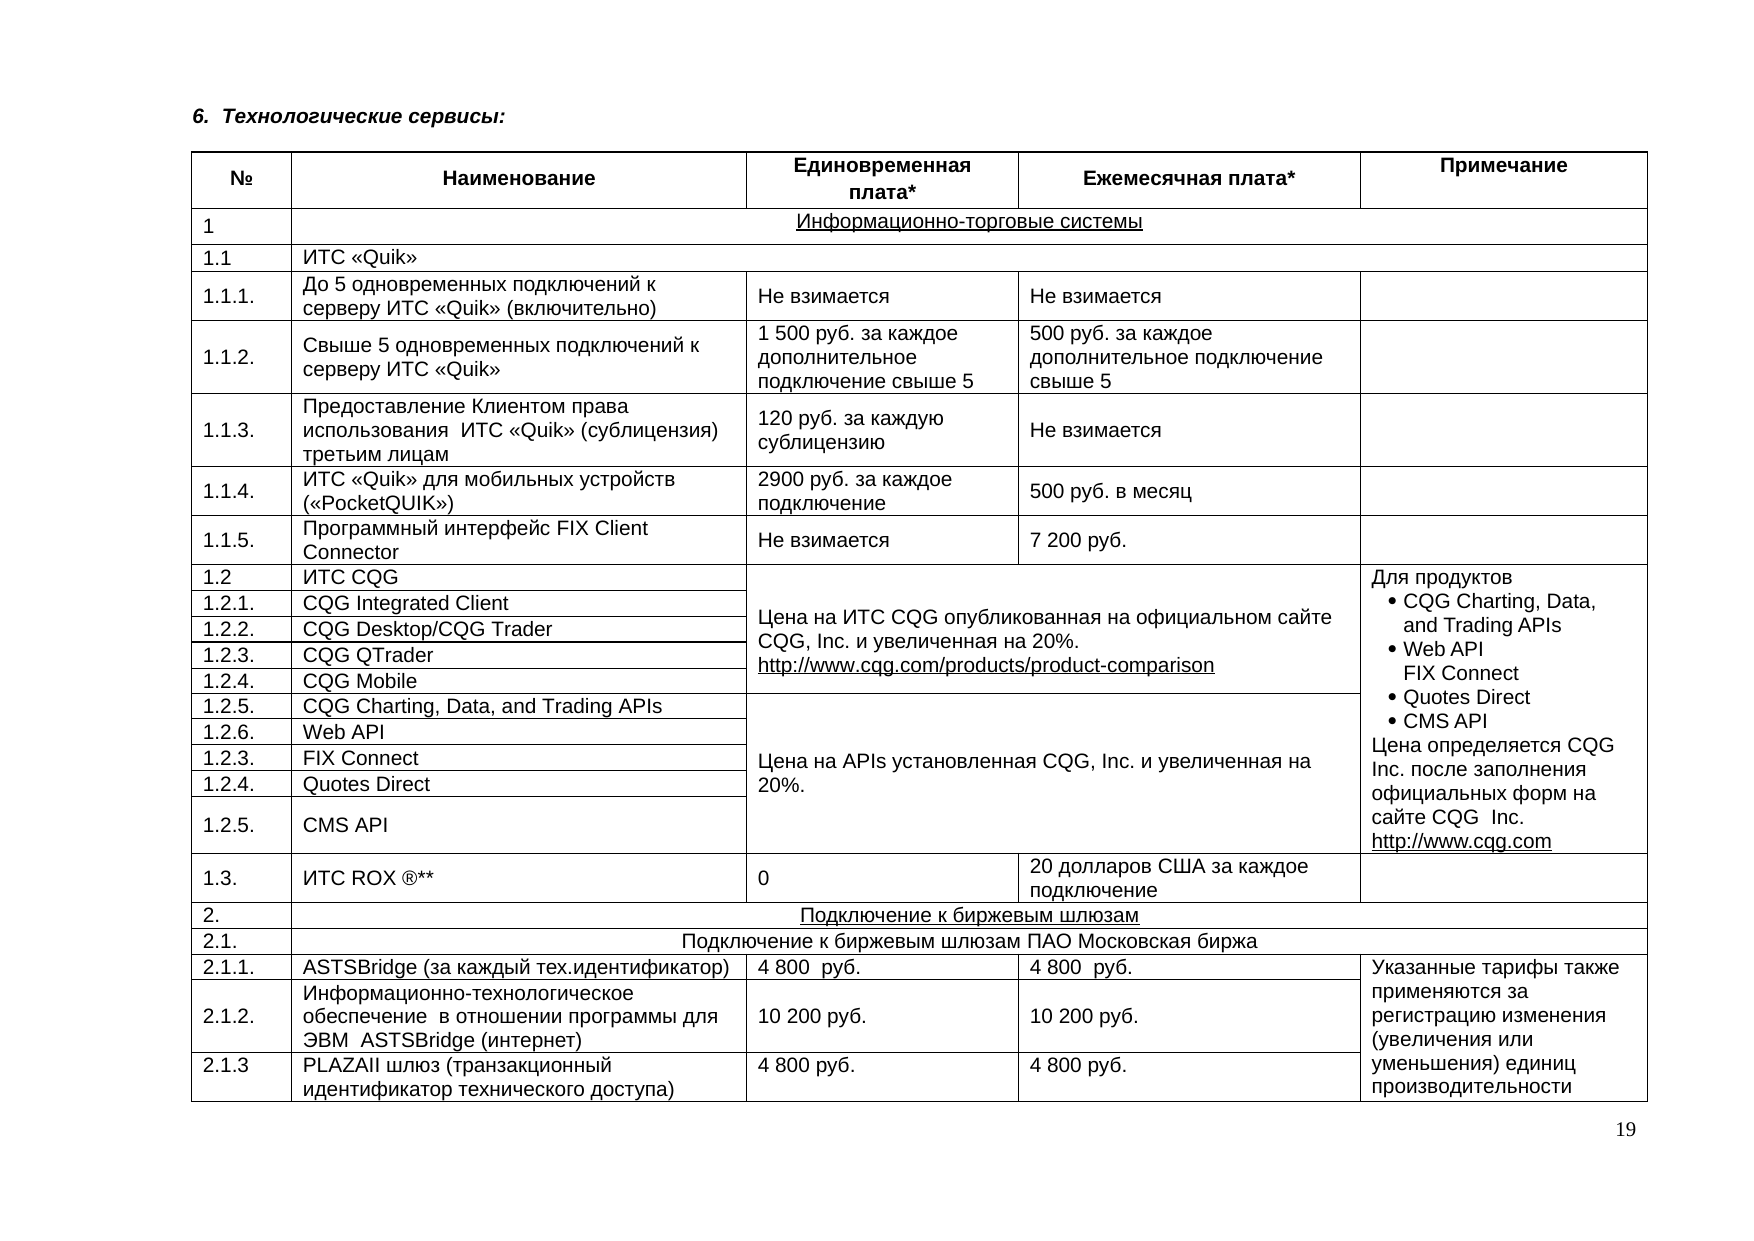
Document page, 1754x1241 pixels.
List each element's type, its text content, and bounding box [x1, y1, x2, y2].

table_cell 1.1.3. [192, 394, 291, 466]
table_cell 1.2 [192, 565, 291, 589]
table_cell 1.1.4. [192, 467, 291, 515]
table_cell FIX Connect [292, 745, 746, 770]
table_cell ИТС «Quik» для мобильных устройств («PocketQUIK») [292, 467, 746, 515]
table_cell 1.2.2. [192, 617, 291, 641]
table_cell 1.1.2. [192, 321, 291, 393]
table_cell 7 200 руб. [1019, 516, 1360, 564]
table_cell [1361, 854, 1647, 902]
table_cell Указанные тарифы также применяются за регистрацию изменения (увеличения или уменьшения) единиц производительности идентификатора технического доступа. Тарифы указаны за единицу производительности (30 транзакций в секунду). [1361, 955, 1647, 1101]
table_cell 1.2.3. [192, 643, 291, 667]
table_cell CQG QTrader [292, 643, 746, 667]
table_cell 2. [192, 903, 291, 927]
table_cell 1.2.5. [192, 797, 291, 853]
table_cell 1.2.4. [192, 771, 291, 796]
table_cell 2.1.1. [192, 955, 291, 979]
table_cell 2.1. [192, 929, 291, 953]
table_header Ежемесячная плата* [1019, 153, 1360, 207]
table_cell 10 200 руб. [1019, 980, 1360, 1052]
table_cell [1361, 272, 1647, 320]
table_cell 4 800 руб. [1019, 1053, 1360, 1101]
table_cell 1.1.1. [192, 272, 291, 320]
table_cell Для продуктов CQG Charting, Data, and Trading APIs Web API FIX Connect Quotes Direct CMS API Цена определяется CQG Inc. после заполнения официальных форм на сайте CQG Inc. http://www.cqg.com [1361, 565, 1647, 853]
table_cell До 5 одновременных подключений к серверу ИТС «Quik» (включительно) [292, 272, 746, 320]
table_cell Web API ‌‍‍‍‍ [292, 719, 746, 744]
table_cell 2.1.2. [192, 980, 291, 1052]
table_cell Не взимается [747, 516, 1018, 564]
table_cell 1.1.5. [192, 516, 291, 564]
table_cell 1 500 руб. за каждое дополнительное подключение свыше 5 [747, 321, 1018, 393]
table_cell 4 800 руб. [747, 955, 1018, 979]
table_cell Quotes Direct [292, 771, 746, 796]
table_cell Цена на APIs установленная CQG, Inc. и увеличенная на 20%. [747, 694, 1360, 853]
table_cell 2900 руб. за каждое подключение [747, 467, 1018, 515]
table_cell Программный интерфейс FIX Client Connector [292, 516, 746, 564]
table_cell ИТС «Quik» [292, 245, 1647, 271]
table_cell CQG Charting, Data, and Trading APIs [292, 694, 746, 718]
table_cell 500 руб. в месяц [1019, 467, 1360, 515]
table_cell [1361, 394, 1647, 466]
table_cell PLAZAII шлюз (транзакционный идентификатор технического доступа) [292, 1053, 746, 1101]
table_cell 1.3. [192, 854, 291, 902]
table_cell 500 руб. за каждое дополнительное подключение свыше 5 [1019, 321, 1360, 393]
table_cell Подключение к биржевым шлюзам [292, 903, 1647, 927]
table_cell ASTSBridge (за каждый тех.идентификатор) [292, 955, 746, 979]
table_cell 0 [747, 854, 1018, 902]
table_cell 1.2.6. [192, 719, 291, 744]
list Технологические сервисы: [118, 103, 1636, 127]
table_cell Цена на ИТС CQG опубликованная на официальном сайте CQG, Inc. и увеличенная на 20%. http://www.cqg.com/products/product-comparison [747, 565, 1360, 692]
table_cell 10 200 руб. [747, 980, 1018, 1052]
table_cell [1361, 467, 1647, 515]
table_cell Информационно-технологическое обеспечение в отношении программы для ЭВМ ASTSBridge (интернет) [292, 980, 746, 1052]
table_cell ИТС CQG [292, 565, 746, 589]
table_cell Не взимается [747, 272, 1018, 320]
table_cell Не взимается [1019, 272, 1360, 320]
table_cell [1361, 321, 1647, 393]
table_cell 120 руб. за каждую сублицензию [747, 394, 1018, 466]
table_cell CQG Desktop/CQG Trader [292, 617, 746, 641]
table_cell Предоставление Клиентом права использования ИТС «Quik» (сублицензия) третьим лицам [292, 394, 746, 466]
table_cell 1.2.3. [192, 745, 291, 770]
table_cell 4 800 руб. [1019, 955, 1360, 979]
table_header Примечание [1361, 153, 1647, 207]
table_cell ИТС ROX ®** [292, 854, 746, 902]
table_header Наименование [292, 153, 746, 207]
table_header Единовременная плата* [747, 153, 1018, 207]
table_cell 1.2.5. [192, 694, 291, 718]
table_cell Подключение к биржевым шлюзам ПАО Московская биржа [292, 929, 1647, 953]
table_cell Информационно-торговые системы [292, 209, 1647, 244]
table_cell Не взимается [1019, 394, 1360, 466]
table_cell 4 800 руб. [747, 1053, 1018, 1101]
table_cell Свыше 5 одновременных подключений к серверу ИТС «Quik» [292, 321, 746, 393]
table_cell CMS API [292, 797, 746, 853]
table_cell 1 [192, 209, 291, 244]
table_cell 1.2.1. [192, 591, 291, 616]
table_header № [192, 153, 291, 207]
table_cell [1361, 516, 1647, 564]
table_cell CQG Integrated Client [292, 591, 746, 616]
table_cell 2.1.3 [192, 1053, 291, 1101]
table_cell 1.1 [192, 245, 291, 271]
table_cell 1.2.4. [192, 669, 291, 692]
table_cell 20 долларов США за каждое подключение [1019, 854, 1360, 902]
table_cell CQG Mobile [292, 669, 746, 692]
